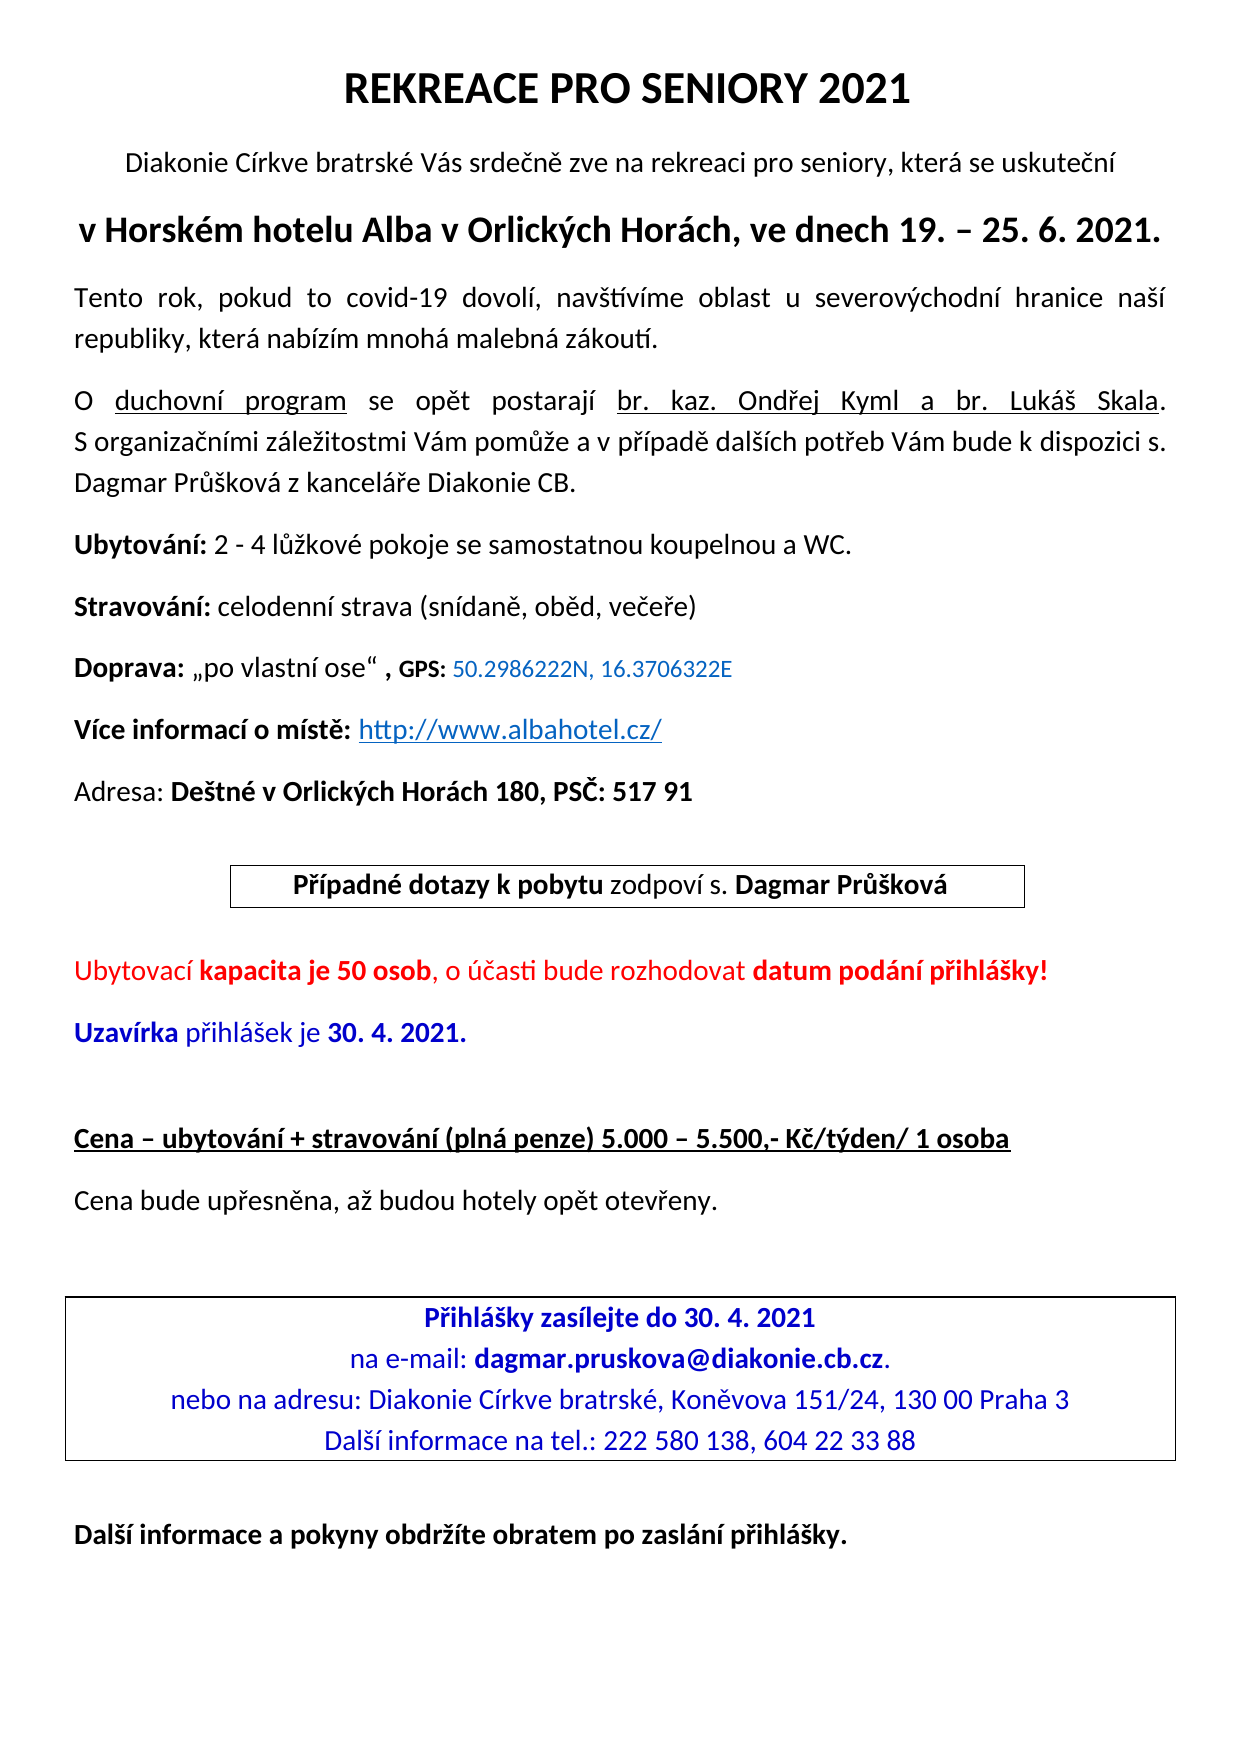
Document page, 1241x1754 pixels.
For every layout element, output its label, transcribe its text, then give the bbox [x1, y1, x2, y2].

text Stravování: celodenní strava (snídaně, oběd, večeře) [74, 588, 1167, 623]
text Cena – ubytování + stravování (plná penze) 5.000 – 5.500,- Kč/týden/ 1 osoba [74, 1120, 1167, 1155]
text Další informace a pokyny obdržíte obratem po zaslání přihlášky. [74, 1516, 1167, 1552]
text na e-mail: dagmar.pruskova@diakonie.cb.cz. [66, 1337, 1175, 1376]
text Doprava: „po vlastní ose“ , GPS: 50.2986222N, 16.3706322E [74, 649, 1167, 685]
text Uzavírka přihlášek je 30. 4. 2021. [74, 1014, 1167, 1049]
text Přihlášky zasílejte do 30. 4. 2021 [66, 1298, 1175, 1335]
text REKREACE PRO SENIORY 2021 [74, 59, 1181, 115]
text Diakonie Církve bratrské Vás srdečně zve na rekreaci pro seniory, která se uskuteční [74, 144, 1167, 180]
text Více informací o místě: http://www.albahotel.cz/ [74, 711, 1167, 747]
text Cena bude upřesněna, až budou hotely opět otevřeny. [74, 1182, 1167, 1217]
text v Horském hotelu Alba v Orlických Horách, ve dnech 19. – 25. 6. 2021. [74, 206, 1167, 252]
text Další informace na tel.: 222 580 138, 604 22 33 88 [66, 1419, 1175, 1460]
text Ubytovací kapacita je 50 osob, o účasti bude rozhodovat datum podání přihlášky! [74, 952, 1167, 988]
text nebo na adresu: Diakonie Církve bratrské, Koněvova 151/24, 130 00 Praha 3 [66, 1378, 1175, 1417]
text Tento rok, pokud to covid-19 dovolí, navštívíme oblast u severovýchodní hranice naší republiky, která nabízím mnohá malebná zákoutí. [74, 279, 1167, 356]
text Ubytování: 2 - 4 lůžkové pokoje se samostatnou koupelnou a WC. [74, 526, 1167, 561]
table_header Případné dotazy k pobytu zodpoví s. Dagmar Průšková [231, 866, 1024, 907]
text O duchovní program se opět postarají br. kaz. Ondřej Kyml a br. Lukáš Skala. S organizačními záležitostmi Vám pomůže a v případě dalších potřeb Vám bude k dispozici s. Dagmar Průšková z kanceláře Diakonie CB. [74, 382, 1167, 500]
text Adresa: Deštné v Orlických Horách 180, PSČ: 517 91 [74, 773, 1166, 808]
